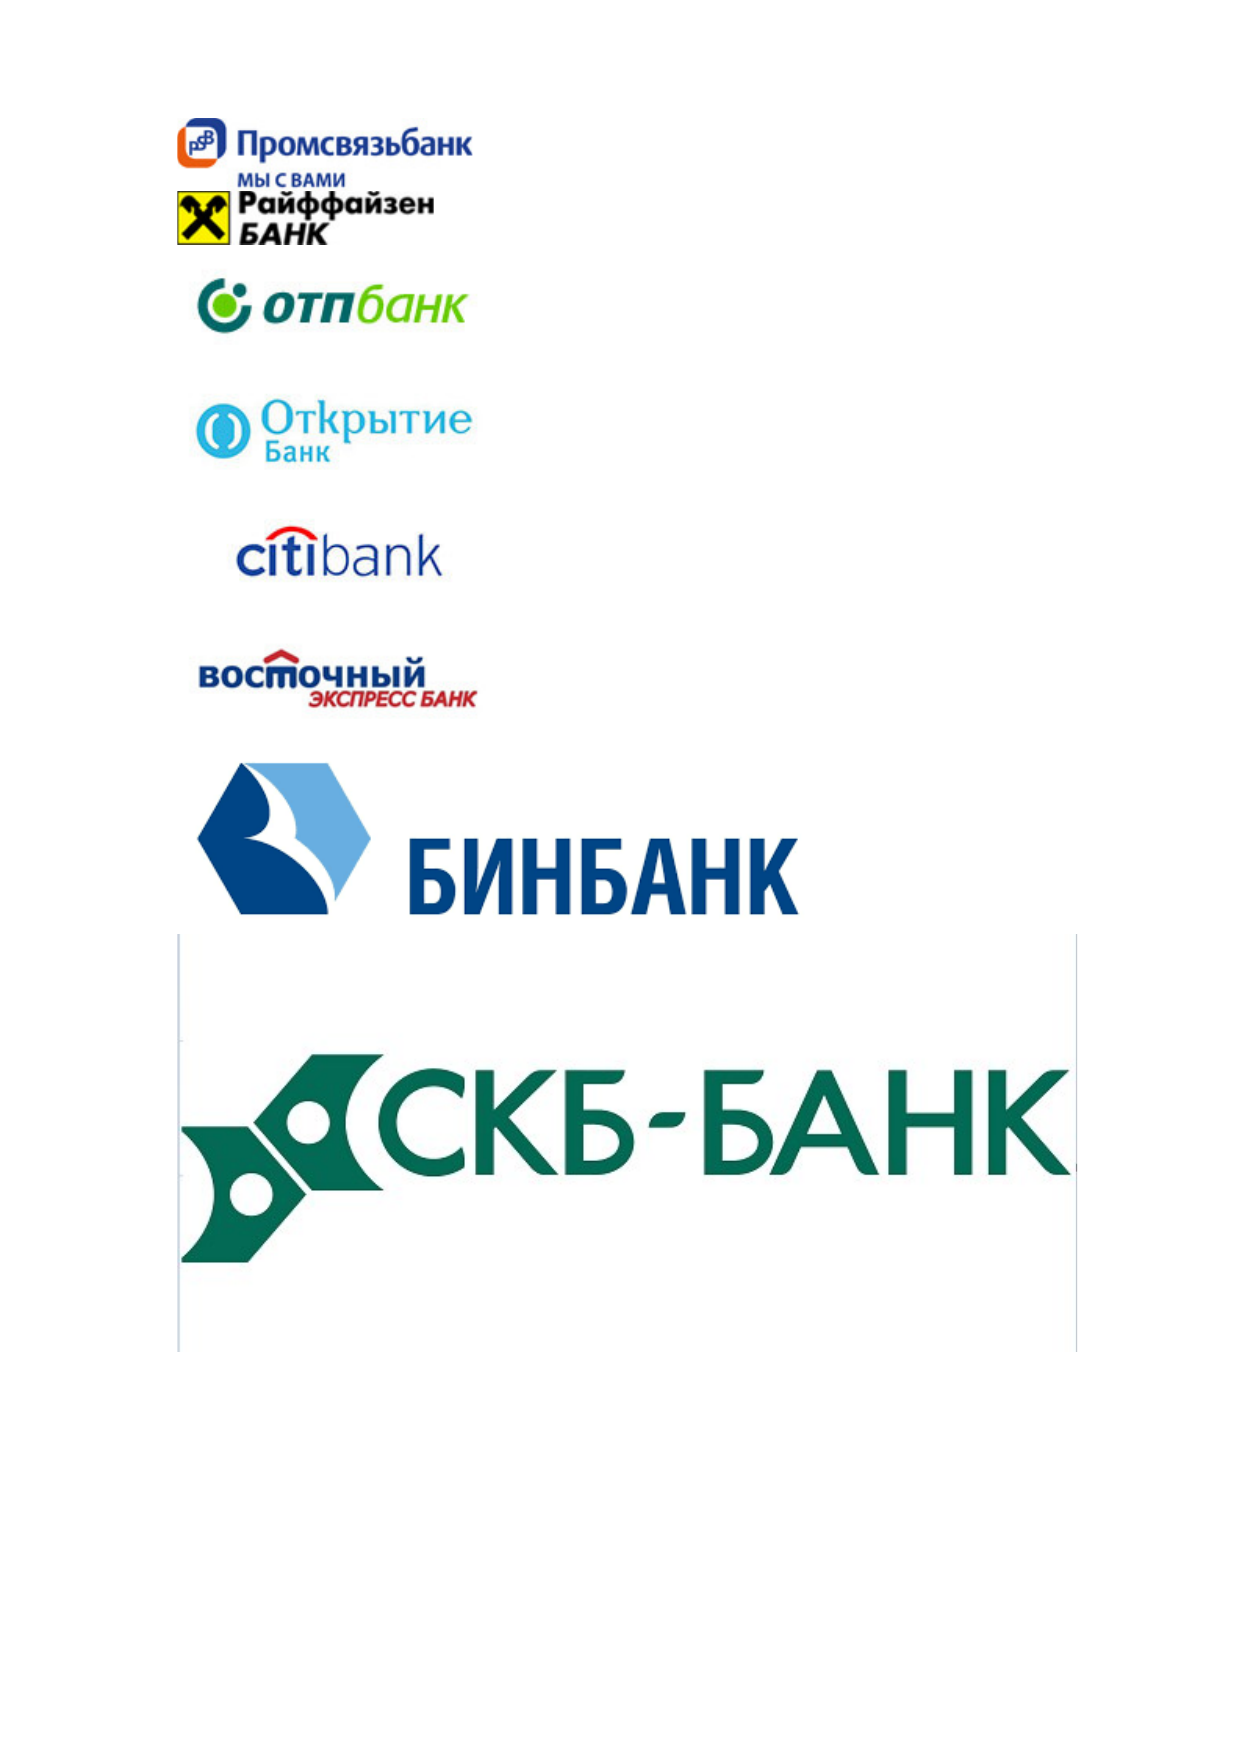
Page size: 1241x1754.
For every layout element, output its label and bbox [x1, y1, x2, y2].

picture [177, 118, 1078, 1352]
